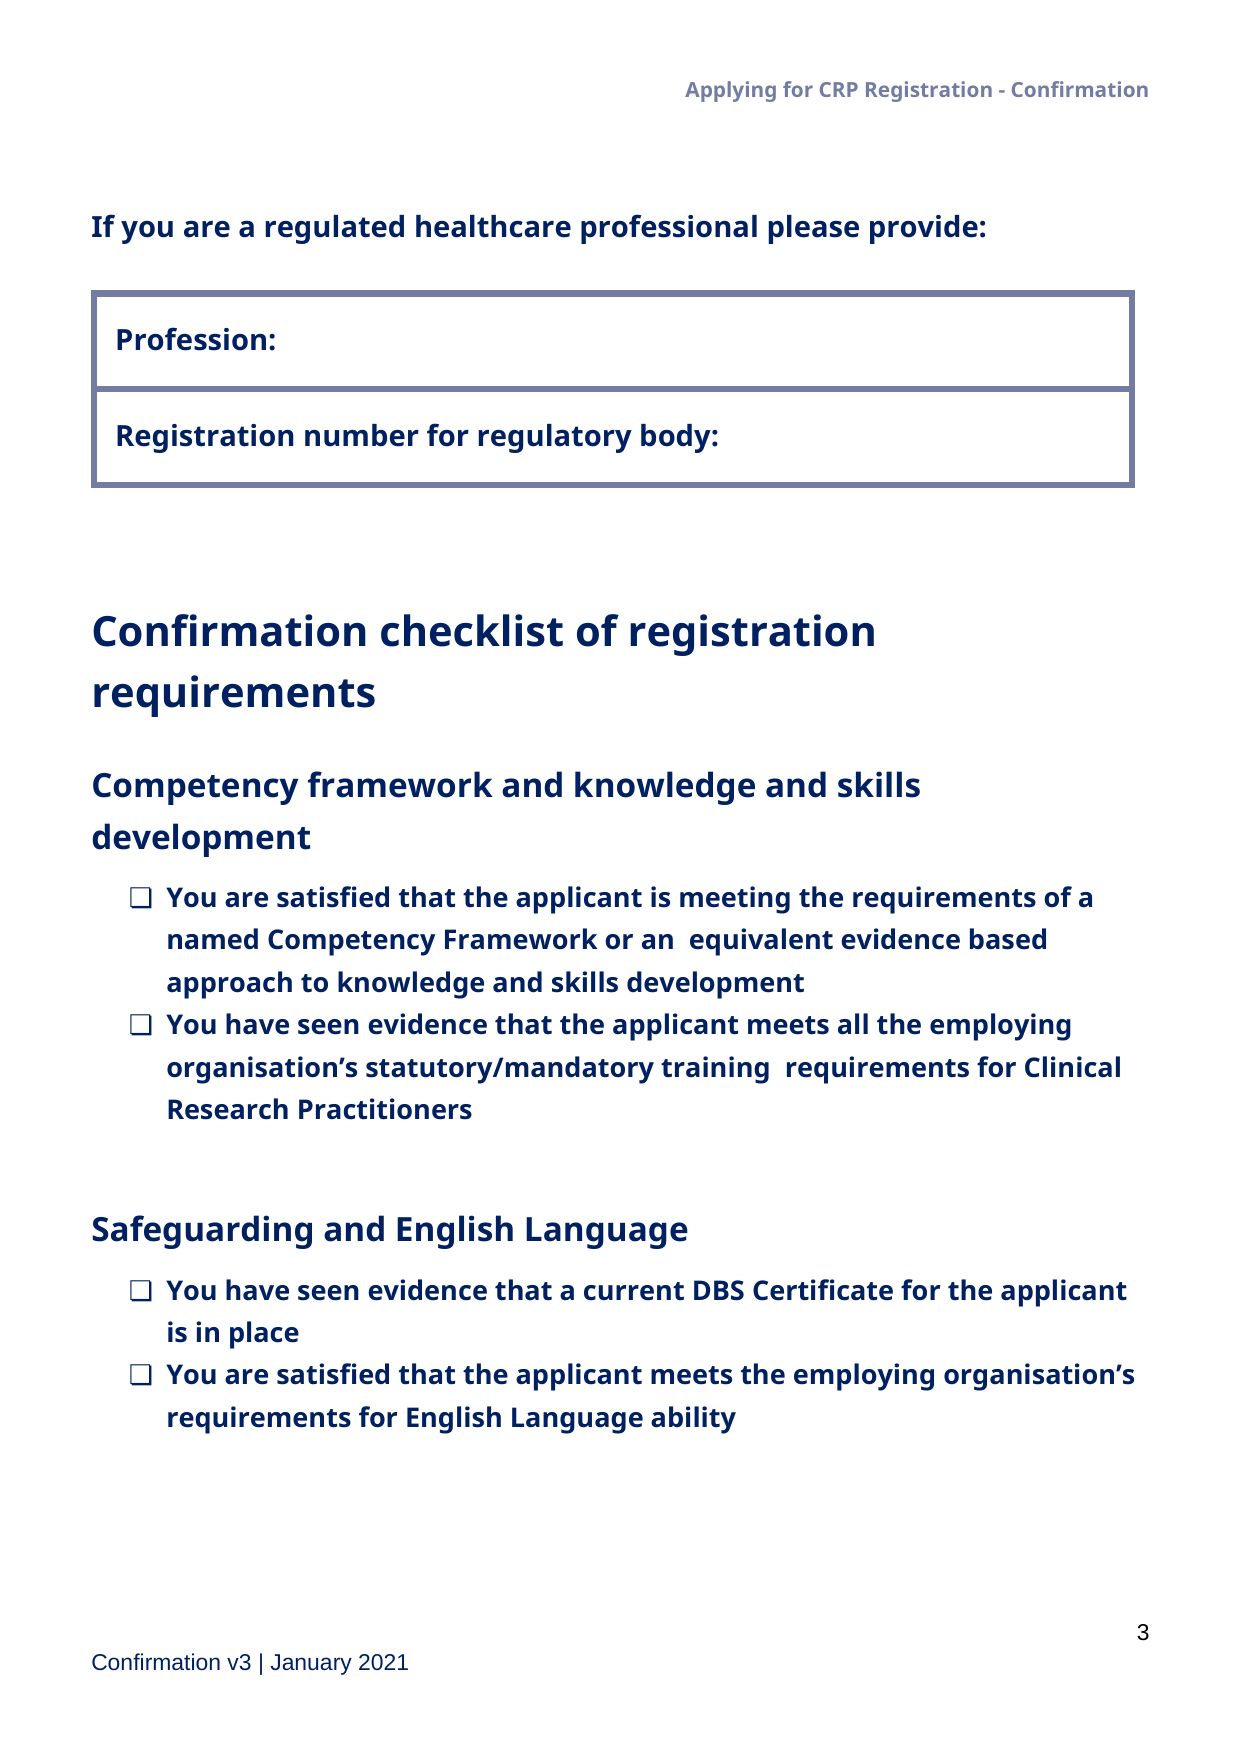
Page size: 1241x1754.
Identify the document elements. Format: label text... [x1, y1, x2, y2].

subtitle Safeguarding and English Language [91, 1206, 1149, 1252]
text Confirmation checklist of registration requirements [91, 602, 1149, 719]
list You are satisfied that the applicant is meeting the requirements of a named Competency Framework or an equivalent evidence based approach to knowledge and skills development [128, 878, 1149, 1000]
table_header Profession: [97, 297, 1129, 386]
table_cell Registration number for regulatory body: [97, 392, 1129, 482]
list You have seen evidence that a current DBS Certificate for the applicant is in place [128, 1271, 1149, 1350]
subtitle Competency framework and knowledge and skills development [91, 762, 1149, 859]
list You have seen evidence that the applicant meets all the employing organisation’s statutory/mandatory training requirements for Clinical Research Practitioners [128, 1006, 1149, 1127]
list You are satisfied that the applicant meets the employing organisation’s requirements for English Language ability [128, 1356, 1149, 1435]
text If you are a regulated healthcare professional please provide: [91, 206, 1151, 246]
